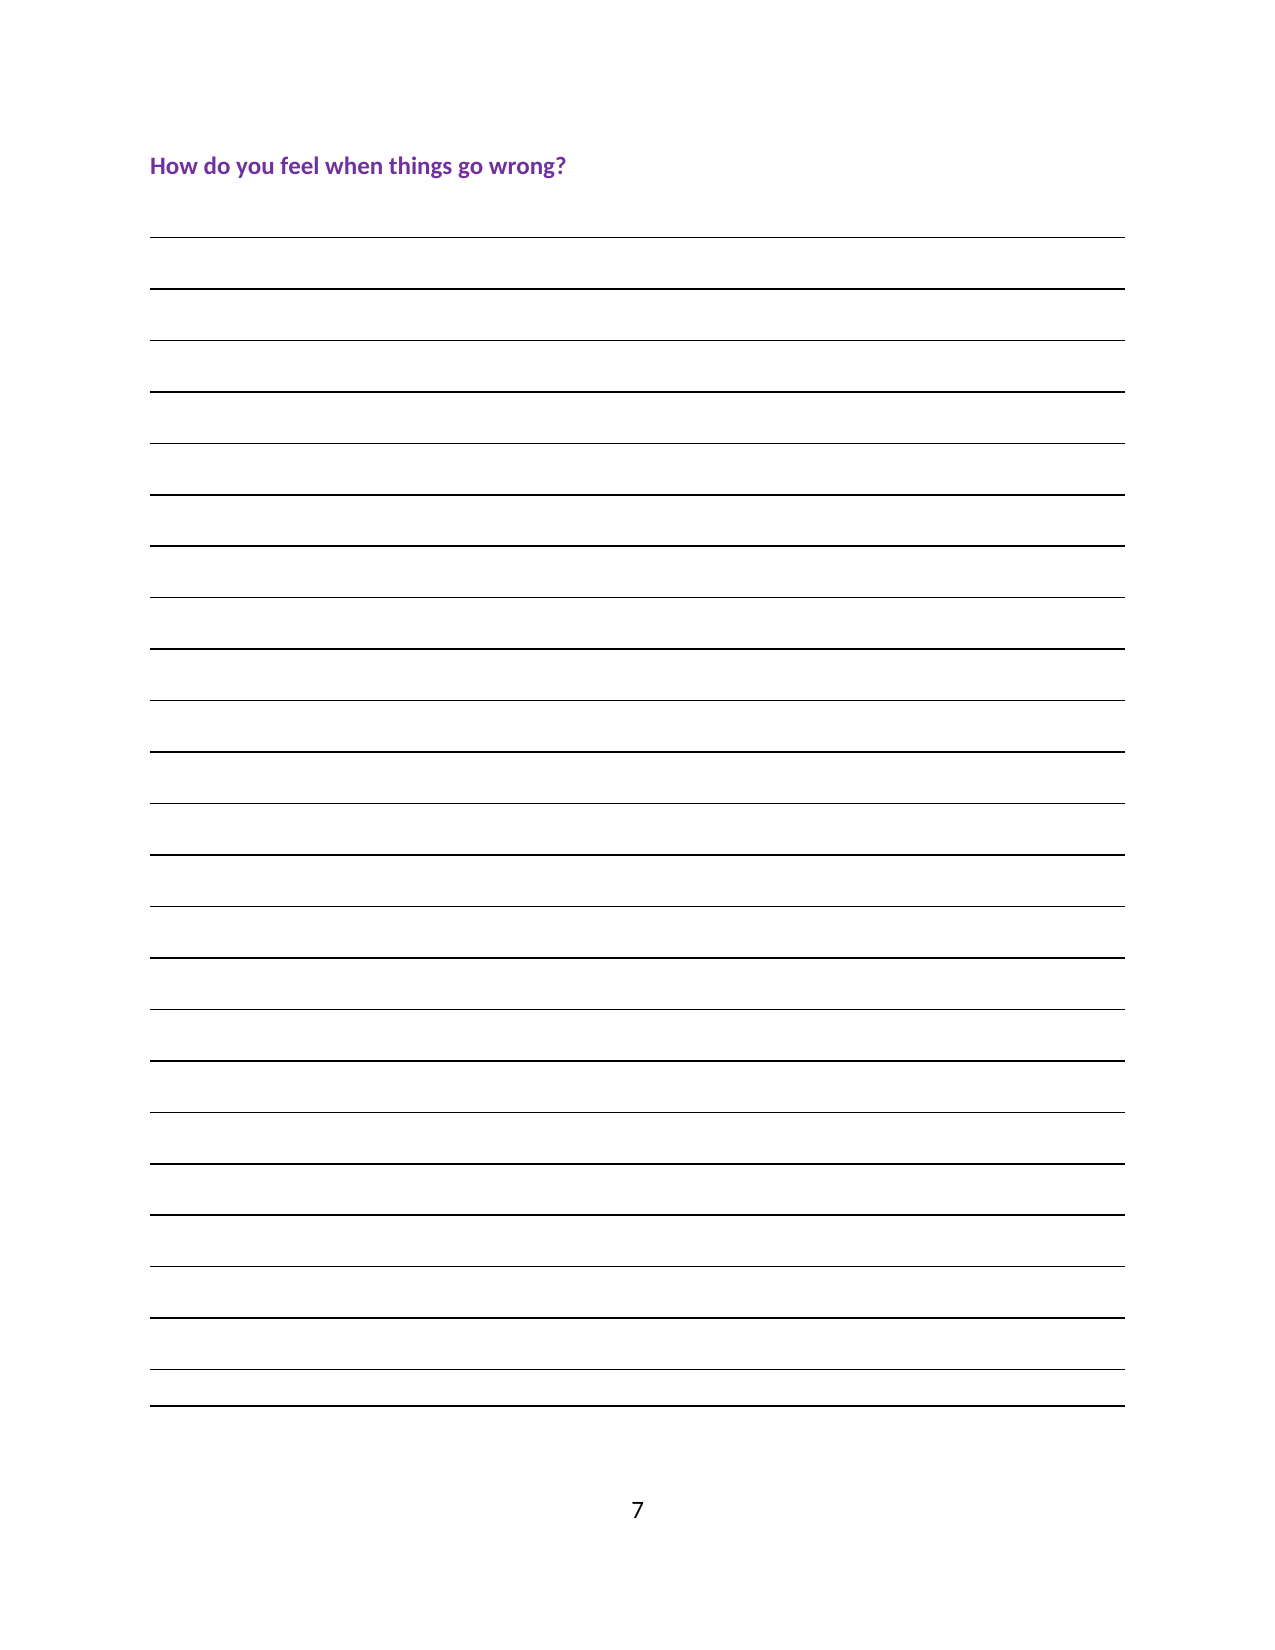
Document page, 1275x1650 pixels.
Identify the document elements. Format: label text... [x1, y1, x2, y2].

subtitle How do you feel when things go wrong? [150, 150, 1125, 181]
